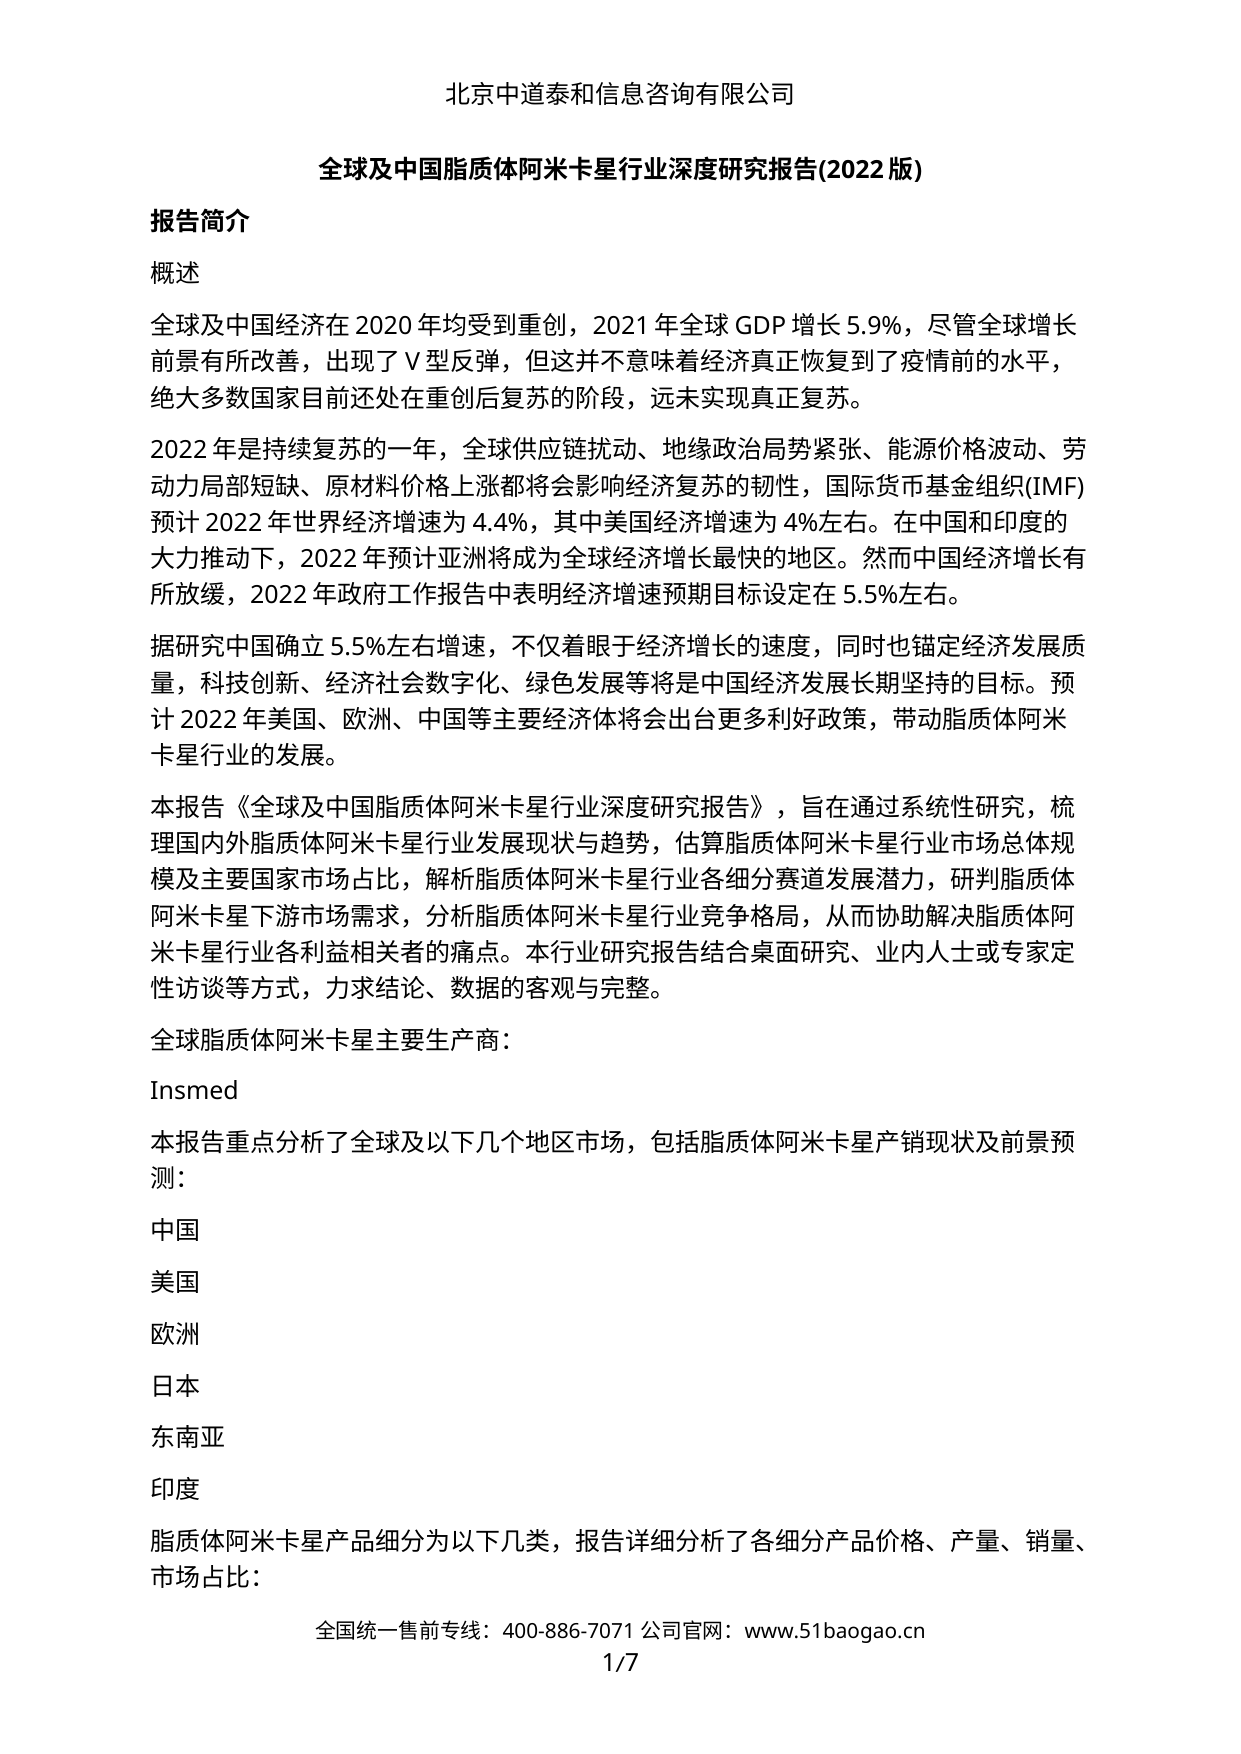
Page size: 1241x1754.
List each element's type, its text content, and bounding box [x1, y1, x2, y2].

text 据研究中国确立5.5%左右增速，不仅着眼于经济增长的速度，同时也锚定经济发展质量，科技创新、经济社会数字化、绿色发展等将是中国经济发展长期坚持的目标。预计2022年美国、欧洲、中国等主要经济体将会出台更多利好政策，带动脂质体阿米卡星行业的发展。 [150, 627, 1090, 772]
text 本报告《全球及中国脂质体阿米卡星行业深度研究报告》，旨在通过系统性研究，梳理国内外脂质体阿米卡星行业发展现状与趋势，估算脂质体阿米卡星行业市场总体规模及主要国家市场占比，解析脂质体阿米卡星行业各细分赛道发展潜力，研判脂质体阿米卡星下游市场需求，分析脂质体阿米卡星行业竞争格局，从而协助解决脂质体阿米卡星行业各利益相关者的痛点。本行业研究报告结合桌面研究、业内人士或专家定性访谈等方式，力求结论、数据的客观与完整。 [150, 787, 1090, 1005]
text 印度 [150, 1470, 1090, 1506]
text 报告简介 [150, 202, 1090, 238]
text 中国 [150, 1210, 1090, 1247]
text 全球及中国经济在2020年均受到重创，2021年全球GDP增长5.9%，尽管全球增长前景有所改善，出现了V型反弹，但这并不意味着经济真正恢复到了疫情前的水平，绝大多数国家目前还处在重创后复苏的阶段，远未实现真正复苏。 [150, 306, 1090, 414]
text 欧洲 [150, 1314, 1090, 1350]
text 脂质体阿米卡星产品细分为以下几类，报告详细分析了各细分产品价格、产量、销量、市场占比： [150, 1522, 1090, 1594]
text 概述 [150, 254, 1090, 290]
text 东南亚 [150, 1418, 1090, 1454]
text 全球及中国脂质体阿米卡星行业深度研究报告(2022版) [150, 150, 1090, 186]
text 日本 [150, 1366, 1090, 1402]
text 2022年是持续复苏的一年，全球供应链扰动、地缘政治局势紧张、能源价格波动、劳动力局部短缺、原材料价格上涨都将会影响经济复苏的韧性，国际货币基金组织(IMF)预计2022年世界经济增速为4.4%，其中美国经济增速为4%左右。在中国和印度的大力推动下，2022年预计亚洲将成为全球经济增长最快的地区。然而中国经济增长有所放缓，2022年政府工作报告中表明经济增速预期目标设定在5.5%左右。 [150, 430, 1090, 611]
text Insmed [150, 1072, 1090, 1107]
text 全球脂质体阿米卡星主要生产商： [150, 1021, 1090, 1057]
text 美国 [150, 1262, 1090, 1298]
text 本报告重点分析了全球及以下几个地区市场，包括脂质体阿米卡星产销现状及前景预测： [150, 1122, 1090, 1195]
